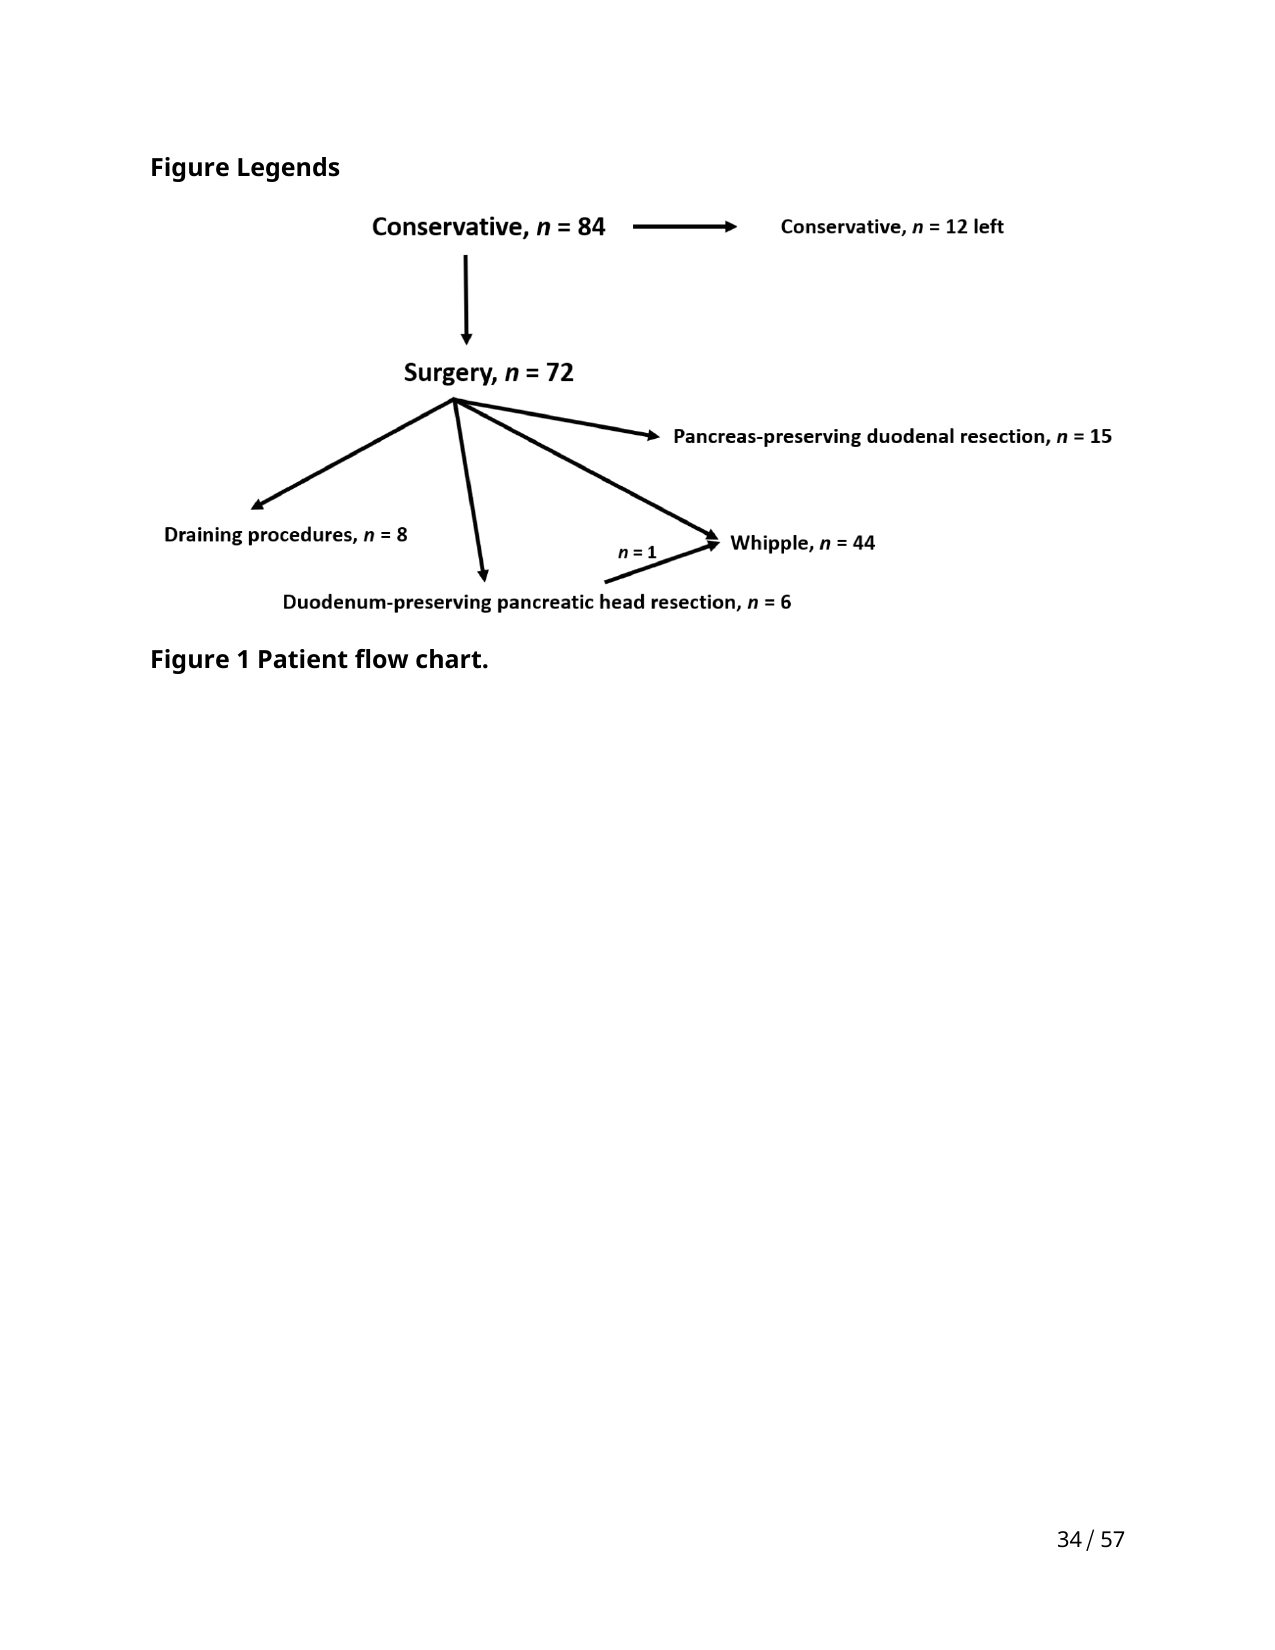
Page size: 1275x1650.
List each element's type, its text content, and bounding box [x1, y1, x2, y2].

text Figure Legends [150, 150, 1125, 184]
text Figure 1 Patient flow chart. [150, 642, 1125, 676]
picture [150, 201, 1125, 628]
